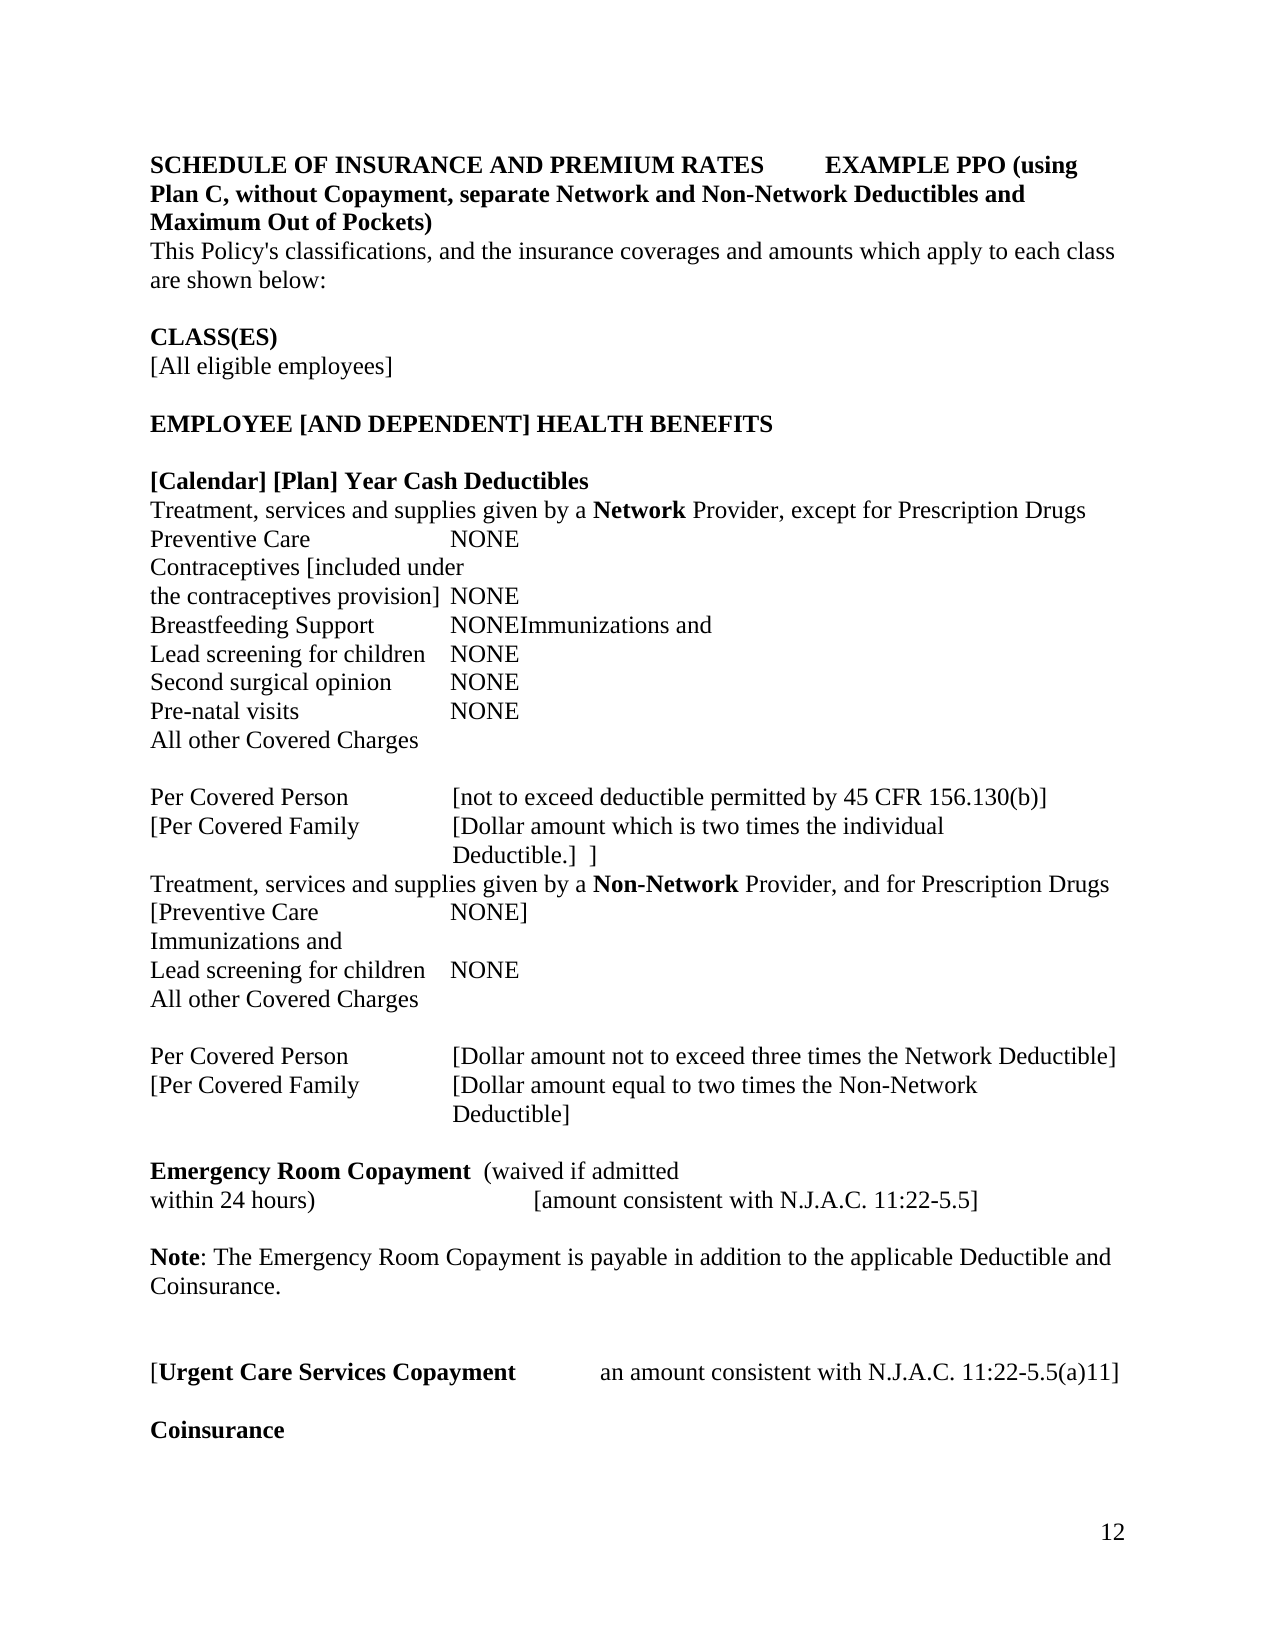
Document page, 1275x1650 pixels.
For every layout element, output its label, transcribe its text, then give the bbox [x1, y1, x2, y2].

text [Calendar] [Plan] Year Cash Deductibles [150, 466, 1125, 495]
text Treatment, services and supplies given by a Non-Network Provider, and for Prescription Drugs [150, 869, 1125, 897]
text Deductible] [450, 1099, 1125, 1127]
text [Per Covered Family [Dollar amount equal to two times the Non-Network [150, 1070, 1125, 1099]
text Per Covered Person [not to exceed deductible permitted by 45 CFR 156.130(b)] [150, 782, 1125, 811]
text All other Covered Charges [150, 984, 1125, 1012]
text Deductible.] ] [450, 840, 1177, 869]
text EMPLOYEE [AND DEPENDENT] HEALTH BENEFITS [150, 409, 1125, 437]
text the contraceptives provision] NONE [150, 581, 1125, 610]
text This Policy's classifications, and the insurance coverages and amounts which apply to each class are shown below: [150, 236, 1125, 294]
text Immunizations and [150, 926, 1125, 955]
text [Urgent Care Services Copayment an amount consistent with N.J.A.C. 11:22-5.5(a)11] [150, 1357, 1125, 1386]
text Note: The Emergency Room Copayment is payable in addition to the applicable Deductible and Coinsurance. [150, 1242, 1125, 1300]
text Emergency Room Copayment (waived if admitted [150, 1156, 1125, 1185]
text Pre-natal visits NONE [150, 696, 1125, 725]
text Coinsurance [150, 1415, 1125, 1444]
text Breastfeeding Support NONEImmunizations and [150, 610, 1125, 639]
text [Preventive Care NONE] [150, 897, 1125, 926]
text CLASS(ES) [150, 322, 1125, 351]
text within 24 hours) [amount consistent with N.J.A.C. 11:22-5.5] [150, 1185, 1125, 1214]
text All other Covered Charges [150, 725, 1125, 754]
text Lead screening for children NONE [150, 955, 1125, 984]
text Contraceptives [included under [150, 552, 1125, 581]
text Treatment, services and supplies given by a Network Provider, except for Prescription Drugs [150, 495, 1125, 524]
text [All eligible employees] [150, 351, 1125, 380]
text [Per Covered Family [Dollar amount which is two times the individual [150, 811, 1125, 840]
text SCHEDULE OF INSURANCE AND PREMIUM RATES EXAMPLE PPO (using Plan C, without Copayment, separate Network and Non-Network Deductibles and Maximum Out of Pockets) [150, 150, 1125, 236]
text Lead screening for children NONE [150, 639, 1125, 667]
text Per Covered Person [Dollar amount not to exceed three times the Network Deductible] [150, 1041, 1125, 1070]
text Second surgical opinion NONE [150, 667, 1125, 696]
text Preventive Care NONE [150, 524, 1125, 552]
